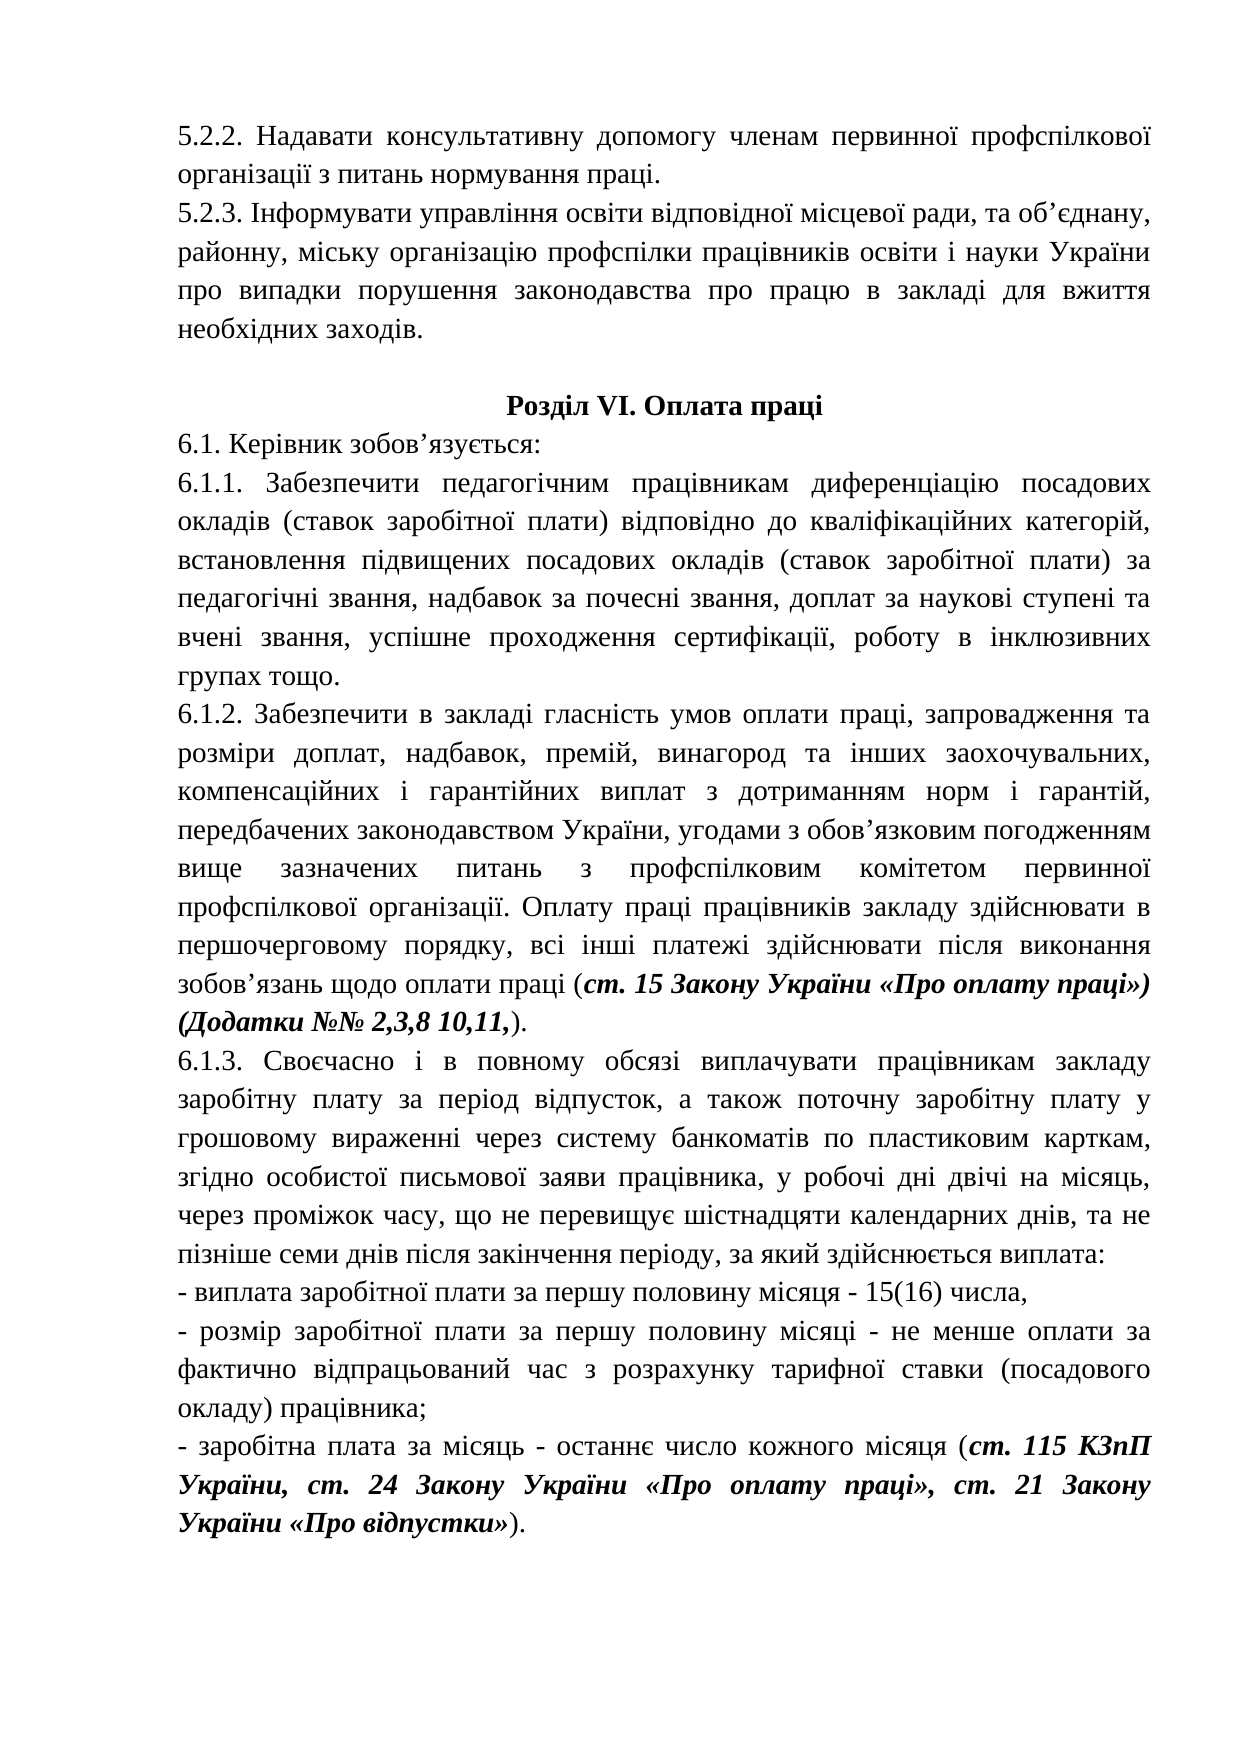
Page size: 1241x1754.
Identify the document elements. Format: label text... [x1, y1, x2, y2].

text - виплата заробітної плати за першу половину місяця - 15(16) числа, [177, 1274, 1152, 1308]
text 6.1.2. Забезпечити в закладі гласність умов оплати праці, запровадження та розміри доплат, надбавок, премій, винагород та інших заохочувальних, компенсаційних і гарантійних виплат з дотриманням норм і гарантій, передбачених законодавством України, угодами з обов’язковим погодженням вище зазначених питань з профспілковим комітетом первинної профспілкової організації. Оплату праці працівників закладу здійснювати в першочерговому порядку, всі інші платежі здійснювати після виконання зобов’язань щодо оплати праці (ст. 15 Закону України «Про оплату праці») (Додатки №№ 2,3,8 10,11,). [177, 696, 1152, 1038]
text 5.2.2. Надавати консультативну допомогу членам первинної профспілкової організації з питань нормування праці. [177, 118, 1152, 190]
text Розділ VI. Оплата праці [177, 388, 1152, 421]
text 6.1.3. Своєчасно і в повному обсязі виплачувати працівникам закладу заробітну плату за період відпусток, а також поточну заробітну плату у грошовому вираженні через систему банкоматів по пластиковим карткам, згідно особистої письмової заяви працівника, у робочі дні двічі на місяць, через проміжок часу, що не перевищує шістнадцяти календарних днів, та не пізніше семи днів після закінчення періоду, за який здійснюється виплата: [177, 1043, 1152, 1269]
text 6.1.1. Забезпечити педагогічним працівникам диференціацію посадових окладів (ставок заробітної плати) відповідно до кваліфікаційних категорій, встановлення підвищених посадових окладів (ставок заробітної плати) за педагогічні звання, надбавок за почесні звання, доплат за наукові ступені та вчені звання, успішне проходження сертифікації, роботу в інклюзивних групах тощо. [177, 465, 1152, 691]
text - розмір заробітної плати за першу половину місяці - не менше оплати за фактично відпрацьований час з розрахунку тарифної ставки (посадового окладу) працівника; [177, 1313, 1152, 1423]
text 5.2.3. Інформувати управління освіти відповідної місцевої ради, та об’єднану, районну, міську організацію профспілки працівників освіти і науки України про випадки порушення законодавства про працю в закладі для вжиття необхідних заходів. [177, 195, 1152, 344]
text - заробітна плата за місяць - останнє число кожного місяця (ст. 115 КЗпП України, ст. 24 Закону України «Про оплату праці», ст. 21 Закону України «Про відпустки»). [177, 1428, 1152, 1539]
text 6.1. Керівник зобов’язується: [177, 426, 1152, 460]
